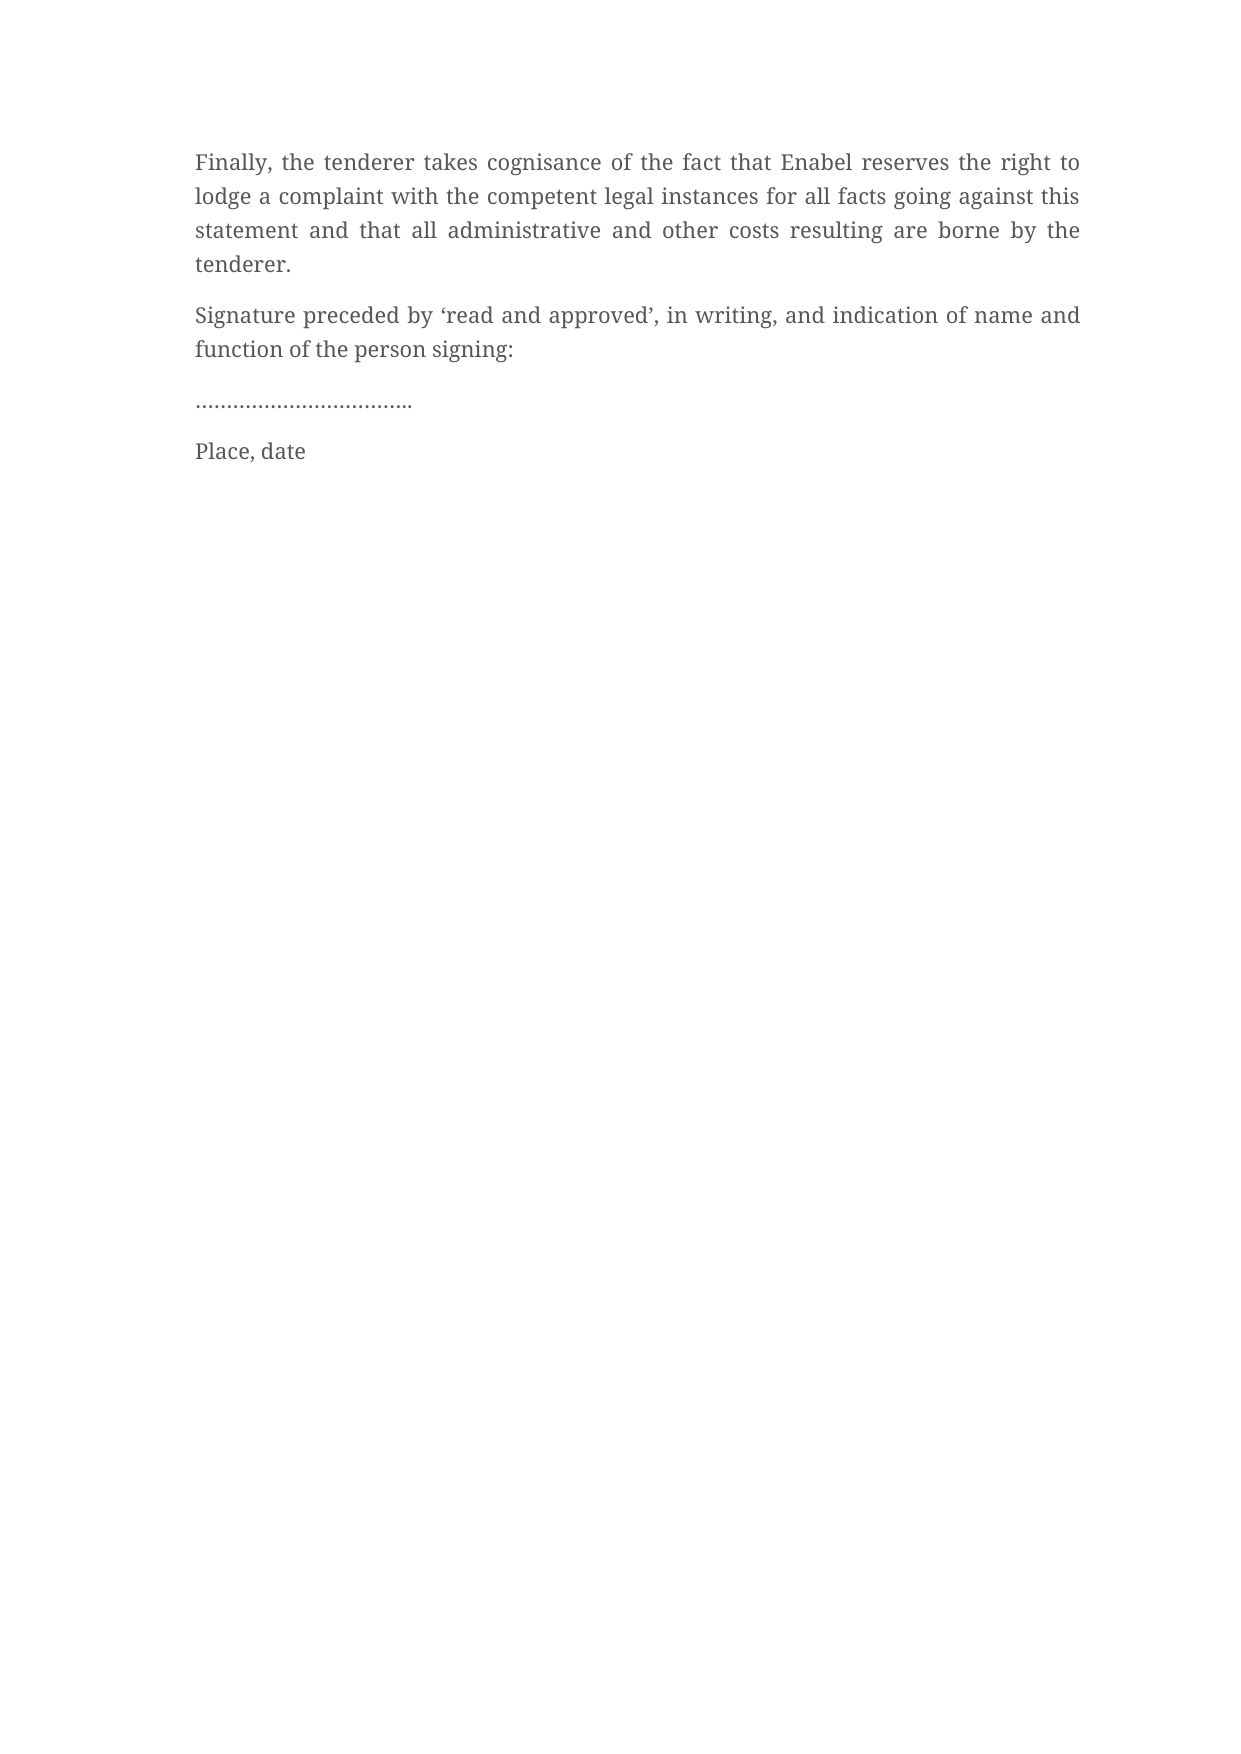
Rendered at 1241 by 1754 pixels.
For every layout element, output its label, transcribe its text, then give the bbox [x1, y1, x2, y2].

text Place, date [195, 436, 1081, 466]
text Finally, the tenderer takes cognisance of the fact that Enabel reserves the right to lodge a complaint with the competent legal instances for all facts going against this statement and that all administrative and other costs resulting are borne by the tenderer. [195, 147, 1081, 279]
text Signature preceded by ‘read and approved’, in writing, and indication of name and function of the person signing: [195, 300, 1081, 364]
text …………………………….. [195, 385, 1081, 415]
